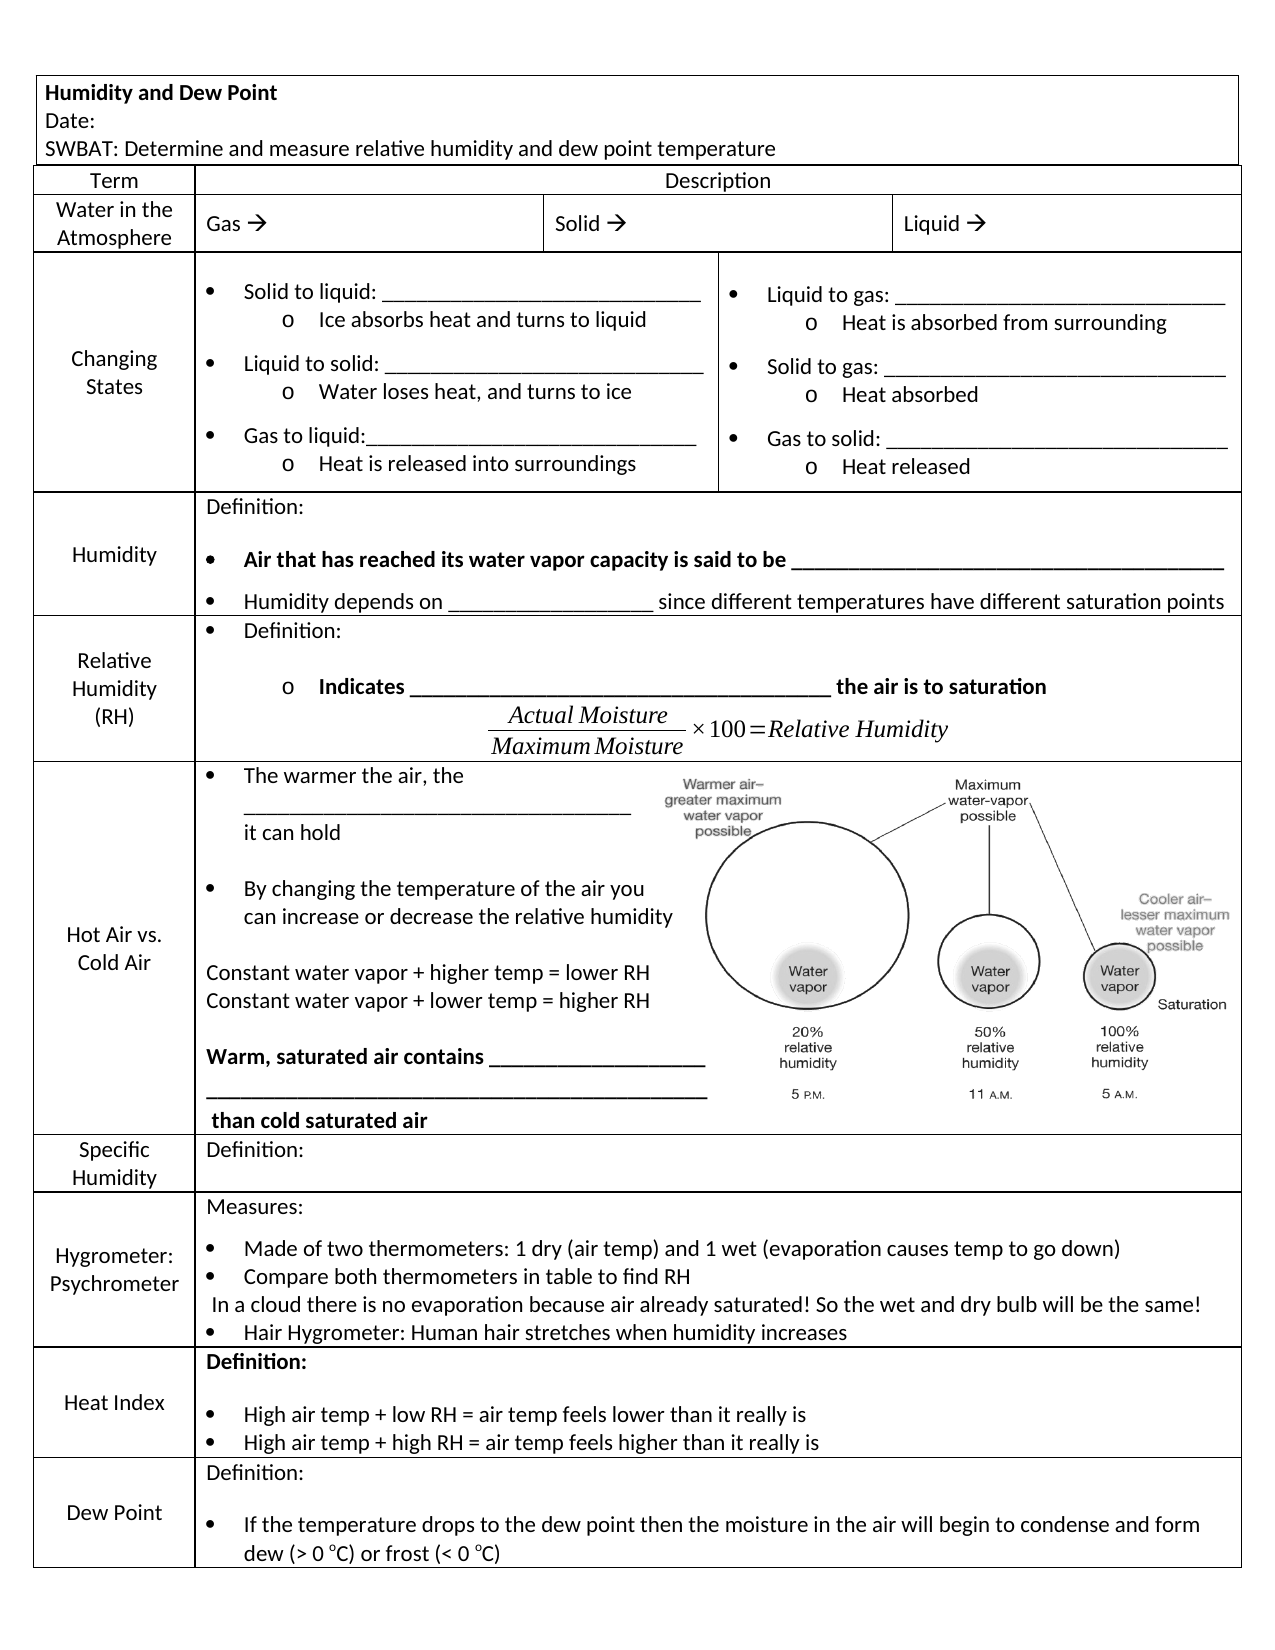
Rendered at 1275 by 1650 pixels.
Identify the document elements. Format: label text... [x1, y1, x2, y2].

table_cell Definition: Air that has reached its water vapor capacity is said to be ______________________________________ Humidity depends on __________________ since different temperatures have different saturation points [196, 493, 1241, 615]
text Date: [45, 106, 1230, 131]
table_cell Water in the Atmosphere [34, 195, 194, 251]
table_cell Solid to liquid: ____________________________ Ice absorbs heat and turns to liquid Liquid to solid: ____________________________ Water loses heat, and turns to ice Gas to liquid:_____________________________ Heat is released into surroundings [196, 253, 718, 491]
table_cell Heat Index [34, 1348, 194, 1457]
table_cell Definition: Indicates _____________________________________ the air is to saturation [196, 616, 1241, 761]
table_cell Hot Air vs. Cold Air [34, 762, 194, 1134]
text SWBAT: Determine and measure relative humidity and dew point temperature [37, 131, 1238, 164]
table_cell Hygrometer: Psychrometer [34, 1193, 194, 1346]
table_cell The warmer the air, the __________________________________ it can hold By changing the temperature of the air you can increase or decrease the relative humidity Constant water vapor + higher temp = lower RH Constant water vapor + lower temp = higher RH Warm, saturated air contains ___________________ ____________________________________________ than cold saturated air [196, 762, 1241, 1134]
table_header Description [196, 166, 1241, 194]
table_cell Gas [196, 195, 543, 251]
table_cell Measures: Made of two thermometers: 1 dry (air temp) and 1 wet (evaporation causes temp to go down) Compare both thermometers in table to find RH In a cloud there is no evaporation because air already saturated! So the wet and dry bulb will be the same! Hair Hygrometer: Human hair stretches when humidity increases [196, 1193, 1241, 1346]
table_cell Liquid [893, 195, 1241, 251]
table_cell Liquid to gas: _____________________________ Heat is absorbed from surrounding Solid to gas: ______________________________ Heat absorbed Gas to solid: ______________________________ Heat released [719, 253, 1241, 491]
table_cell Changing States [34, 253, 194, 491]
table_cell Definition: High air temp + low RH = air temp feels lower than it really is High air temp + high RH = air temp feels higher than it really is [196, 1348, 1241, 1457]
table_cell Humidity [34, 493, 194, 615]
table_cell Relative Humidity (RH) [34, 616, 194, 761]
table_cell Dew Point [34, 1458, 194, 1567]
table_cell Solid [544, 195, 892, 251]
text Humidity and Dew Point [37, 76, 1238, 106]
table_cell Specific Humidity [34, 1135, 194, 1191]
table_cell Definition: If the temperature drops to the dew point then the moisture in the air will begin to condense and form dew (> 0 oC) or frost (< 0 oC) [196, 1458, 1241, 1567]
table_cell Definition: [196, 1135, 1241, 1191]
table_header Term [34, 166, 194, 194]
